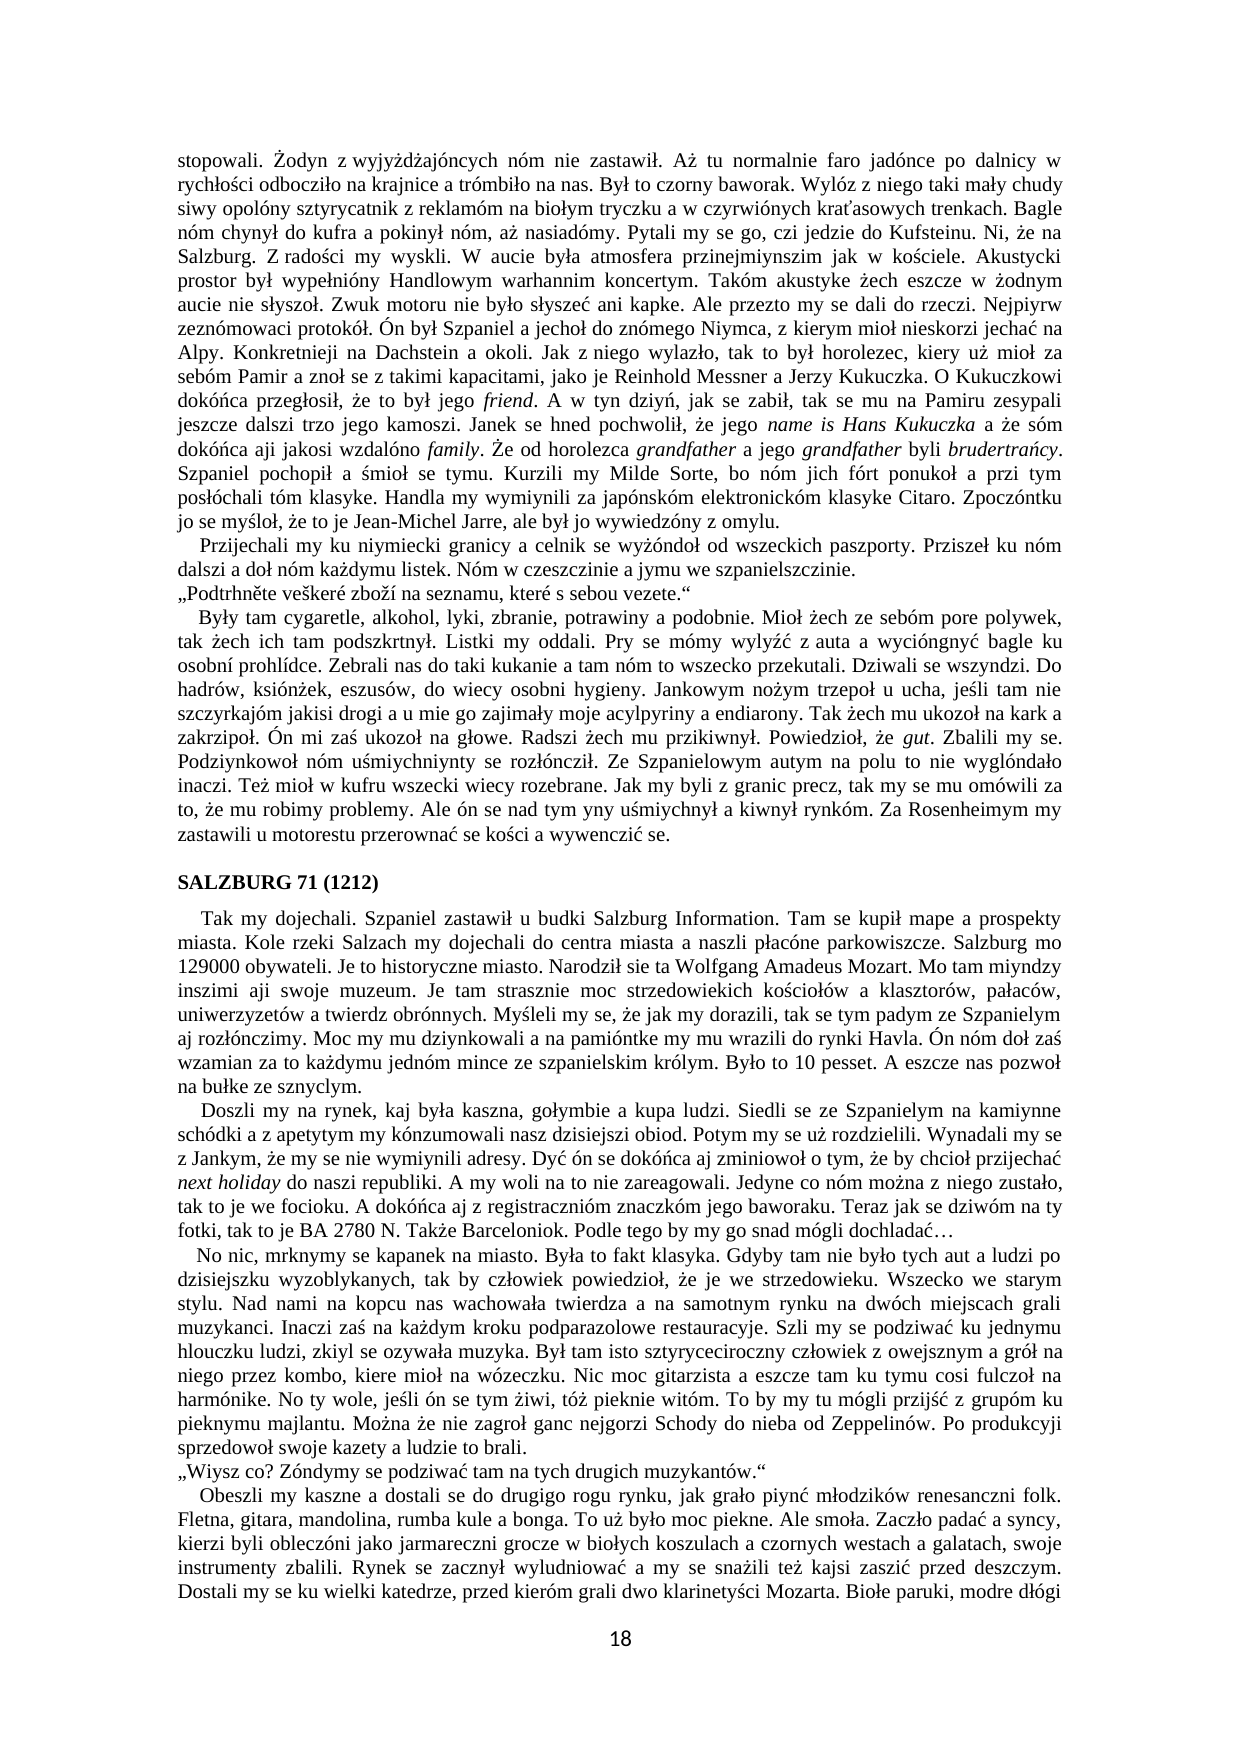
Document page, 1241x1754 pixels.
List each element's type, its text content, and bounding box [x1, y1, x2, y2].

text Doszli my na rynek, kaj była kaszna, gołymbie a kupa ludzi. Siedli se ze Szpanielym na kamiynne schódki a z apetytym my kónzumowali nasz dzisiejszi obiod. Potym my se uż rozdzielili. Wynadali my se z Jankym, że my se nie wymiynili adresy. Dyć ón se dokóńca aj zminiowoł o tym, że by chcioł przijechać next holiday do naszi republiki. A my woli na to nie zareagowali. Jedyne co nóm można z niego zustało, tak to je we focioku. A dokóńca aj z registracznióm znaczkóm jego baworaku. Teraz jak se dziwóm na ty fotki, tak to je BA 2780 N. Także Barceloniok. Podle tego by my go snad mógli dochladać… [177, 1098, 1063, 1242]
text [177, 148, 1063, 533]
text Były tam cygaretle, alkohol, lyki, zbranie, potrawiny a podobnie. Mioł żech ze sebóm pore polywek, tak żech ich tam podszkrtnył. Listki my oddali. Pry se mómy wylyźć z auta a wycióngnyć bagle ku osobní prohlídce. Zebrali nas do taki kukanie a tam nóm to wszecko przekutali. Dziwali se wszyndzi. Do hadrów, ksiónżek, eszusów, do wiecy osobni hygieny. Jankowym nożym trzepoł u ucha, jeśli tam nie szczyrkajóm jakisi drogi a u mie go zajimały moje acylpyriny a endiarony. Tak żech mu ukozoł na kark a zakrzipoł. Ón mi zaś ukozoł na głowe. Radszi żech mu przikiwnył. Powiedzioł, że gut. Zbalili my se. Podziynkowoł nóm uśmiychniynty se rozłóncził. Ze Szpanielowym autym na polu to nie wyglóndało inaczi. Też mioł w kufru wszecki wiecy rozebrane. Jak my byli z granic precz, tak my se mu omówili za to, że mu robimy problemy. Ale ón se nad tym yny uśmiychnył a kiwnył rynkóm. Za Rosenheimym my zastawili u motorestu przerownać se kości a wywenczić se. [177, 605, 1063, 846]
text SALZBURG 71 (1212) [177, 869, 1063, 894]
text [177, 1483, 1063, 1603]
text Tak my dojechali. Szpaniel zastawił u budki Salzburg Information. Tam se kupił mape a prospekty miasta. Kole rzeki Salzach my dojechali do centra miasta a naszli płacóne parkowiszcze. Salzburg mo 129000 obywateli. Je to historyczne miasto. Narodził sie ta Wolfgang Amadeus Mozart. Mo tam miyndzy inszimi aji swoje muzeum. Je tam strasznie moc strzedowiekich kościołów a klasztorów, pałaców, uniwerzyzetów a twierdz obrónnych. Myśleli my se, że jak my dorazili, tak se tym padym ze Szpanielym aj rozłónczimy. Moc my mu dziynkowali a na pamióntke my mu wrazili do rynki Havla. Ón nóm doł zaś wzamian za to każdymu jednóm mince ze szpanielskim królym. Było to 10 pesset. A eszcze nas pozwoł na bułke ze sznyclym. [177, 906, 1063, 1098]
text Przijechali my ku niymiecki granicy a celnik se wyżóndoł od wszeckich paszporty. Prziszeł ku nóm dalszi a doł nóm każdymu listek. Nóm w czeszczinie a jymu we szpanielszczinie. [177, 533, 1063, 581]
text „Wiysz co? Zóndymy se podziwać tam na tych drugich muzykantów.“ [177, 1459, 1063, 1483]
text No nic, mrknymy se kapanek na miasto. Była to fakt klasyka. Gdyby tam nie było tych aut a ludzi po dzisiejszku wyzoblykanych, tak by człowiek powiedzioł, że je we strzedowieku. Wszecko we starym stylu. Nad nami na kopcu nas wachowała twierdza a na samotnym rynku na dwóch miejscach grali muzykanci. Inaczi zaś na każdym kroku podparazolowe restauracyje. Szli my se podziwać ku jednymu hlouczku ludzi, zkiyl se ozywała muzyka. Był tam isto sztyryceciroczny człowiek z owejsznym a grół na niego przez kombo, kiere mioł na wózeczku. Nic moc gitarzista a eszcze tam ku tymu cosi fulczoł na harmónike. No ty wole, jeśli ón se tym żiwi, tóż pieknie witóm. To by my tu mógli przijść z grupóm ku pieknymu majlantu. Można że nie zagroł ganc nejgorzi Schody do nieba od Zeppelinów. Po produkcyji sprzedowoł swoje kazety a ludzie to brali. [177, 1242, 1063, 1459]
text „Podtrhněte veškeré zboží na seznamu, které s sebou vezete.“ [177, 581, 1063, 605]
